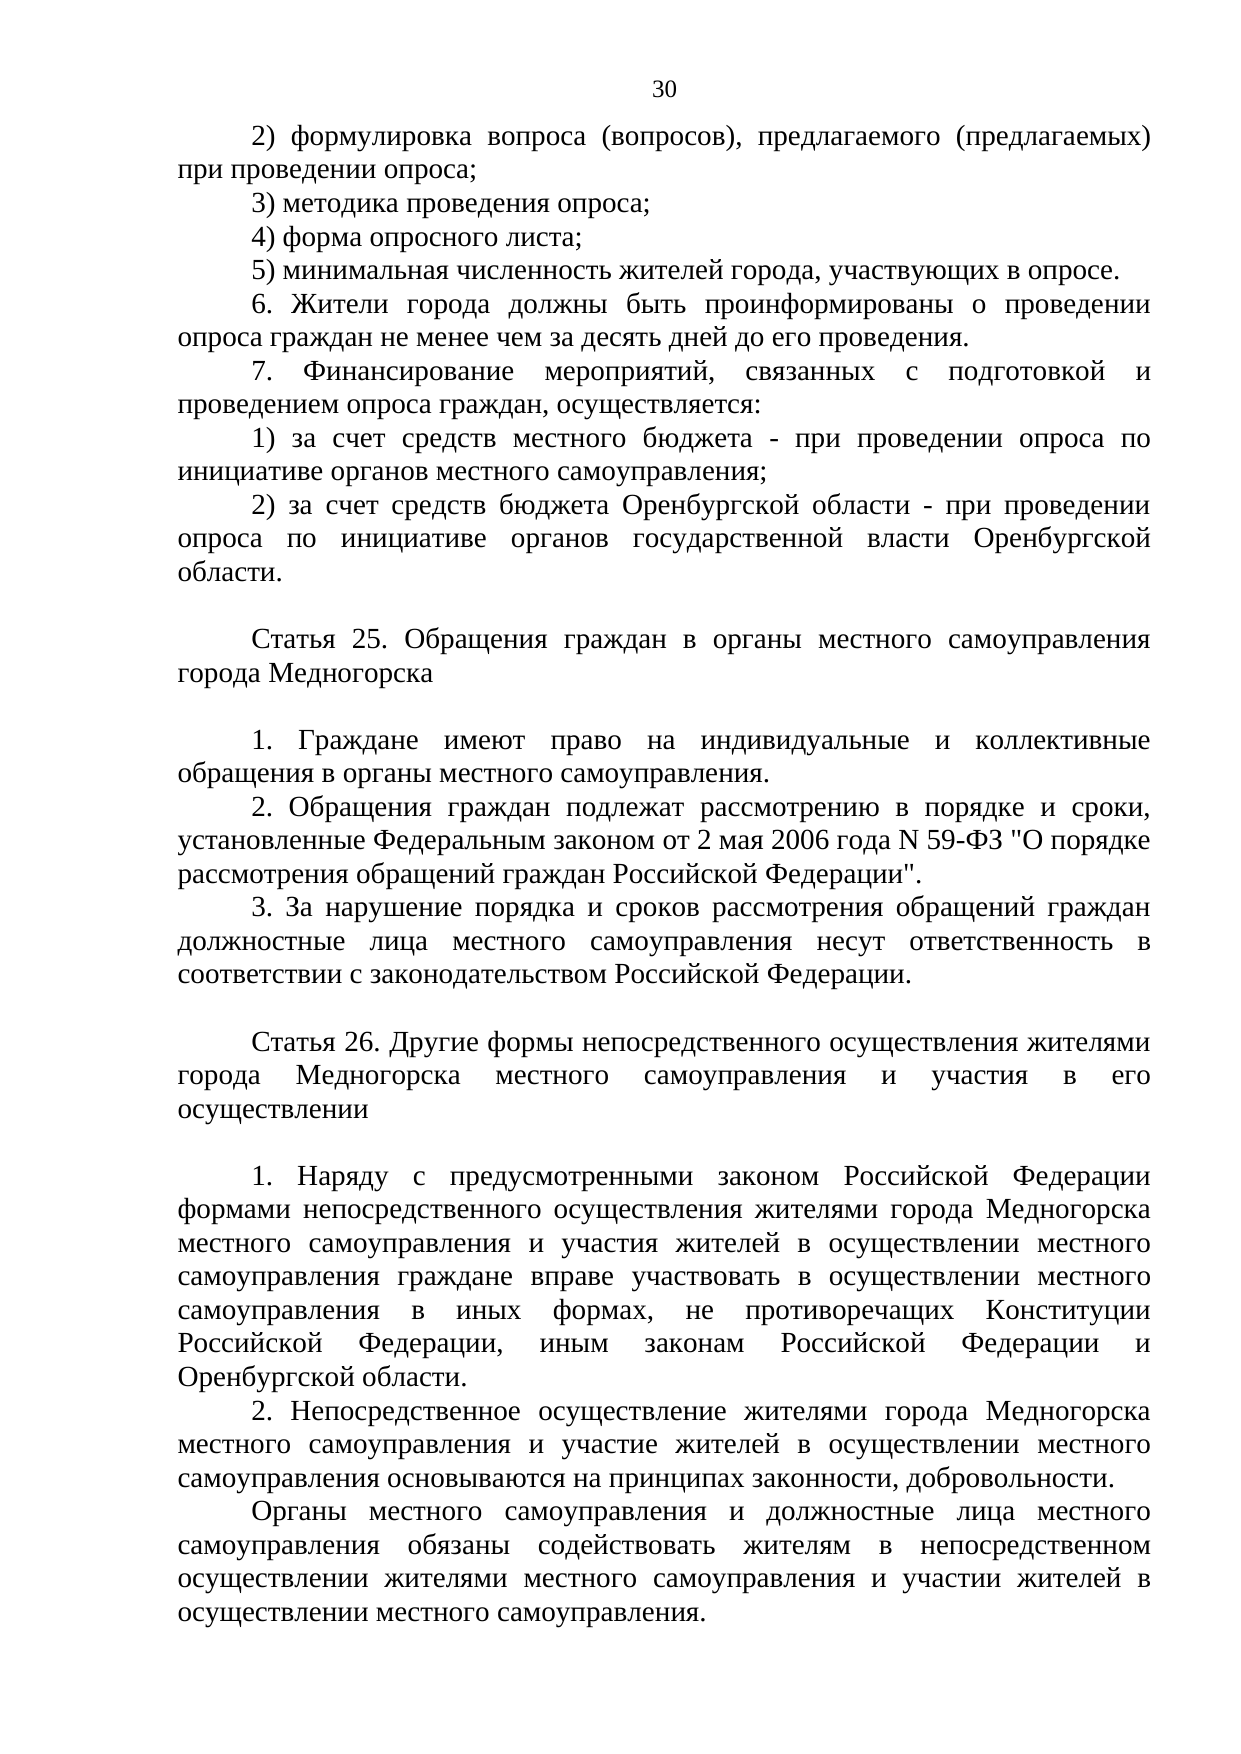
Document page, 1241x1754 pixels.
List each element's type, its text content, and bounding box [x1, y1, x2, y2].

text 6. Жители города должны быть проинформированы о проведении опроса граждан не менее чем за десять дней до его проведения. [177, 286, 1152, 353]
text 3. За нарушение порядка и сроков рассмотрения обращений граждан должностные лица местного самоуправления несут ответственность в соответствии с законодательством Российской Федерации. [177, 889, 1152, 990]
text Статья 25. Обращения граждан в органы местного самоуправления города Медногорска [177, 621, 1152, 688]
text 4) форма опросного листа; [177, 219, 1152, 252]
text 5) минимальная численность жителей города, участвующих в опросе. [177, 252, 1152, 286]
text 3) методика проведения опроса; [177, 185, 1152, 219]
text 2. Обращения граждан подлежат рассмотрению в порядке и сроки, установленные Федеральным законом от 2 мая 2006 года N 59-ФЗ "О порядке рассмотрения обращений граждан Российской Федерации". [177, 789, 1152, 889]
text 1) за счет средств местного бюджета - при проведении опроса по инициативе органов местного самоуправления; [177, 420, 1152, 487]
text Статья 26. Другие формы непосредственного осуществления жителями города Медногорска местного самоуправления и участия в его осуществлении [177, 1024, 1152, 1124]
text 2. Непосредственное осуществление жителями города Медногорска местного самоуправления и участие жителей в осуществлении местного самоуправления основываются на принципах законности, добровольности. [177, 1393, 1152, 1493]
text 2) формулировка вопроса (вопросов), предлагаемого (предлагаемых) при проведении опроса; [177, 118, 1152, 185]
text 7. Финансирование мероприятий, связанных с подготовкой и проведением опроса граждан, осуществляется: [177, 353, 1152, 420]
text 1. Наряду с предусмотренными законом Российской Федерации формами непосредственного осуществления жителями города Медногорска местного самоуправления и участия жителей в осуществлении местного самоуправления граждане вправе участвовать в осуществлении местного самоуправления в иных формах, не противоречащих Конституции Российской Федерации, иным законам Российской Федерации и Оренбургской области. [177, 1158, 1152, 1393]
text Органы местного самоуправления и должностные лица местного самоуправления обязаны содействовать жителям в непосредственном осуществлении жителями местного самоуправления и участии жителей в осуществлении местного самоуправления. [177, 1493, 1152, 1627]
text 2) за счет средств бюджета Оренбургской области - при проведении опроса по инициативе органов государственной власти Оренбургской области. [177, 487, 1152, 588]
text 1. Граждане имеют право на индивидуальные и коллективные обращения в органы местного самоуправления. [177, 722, 1152, 789]
